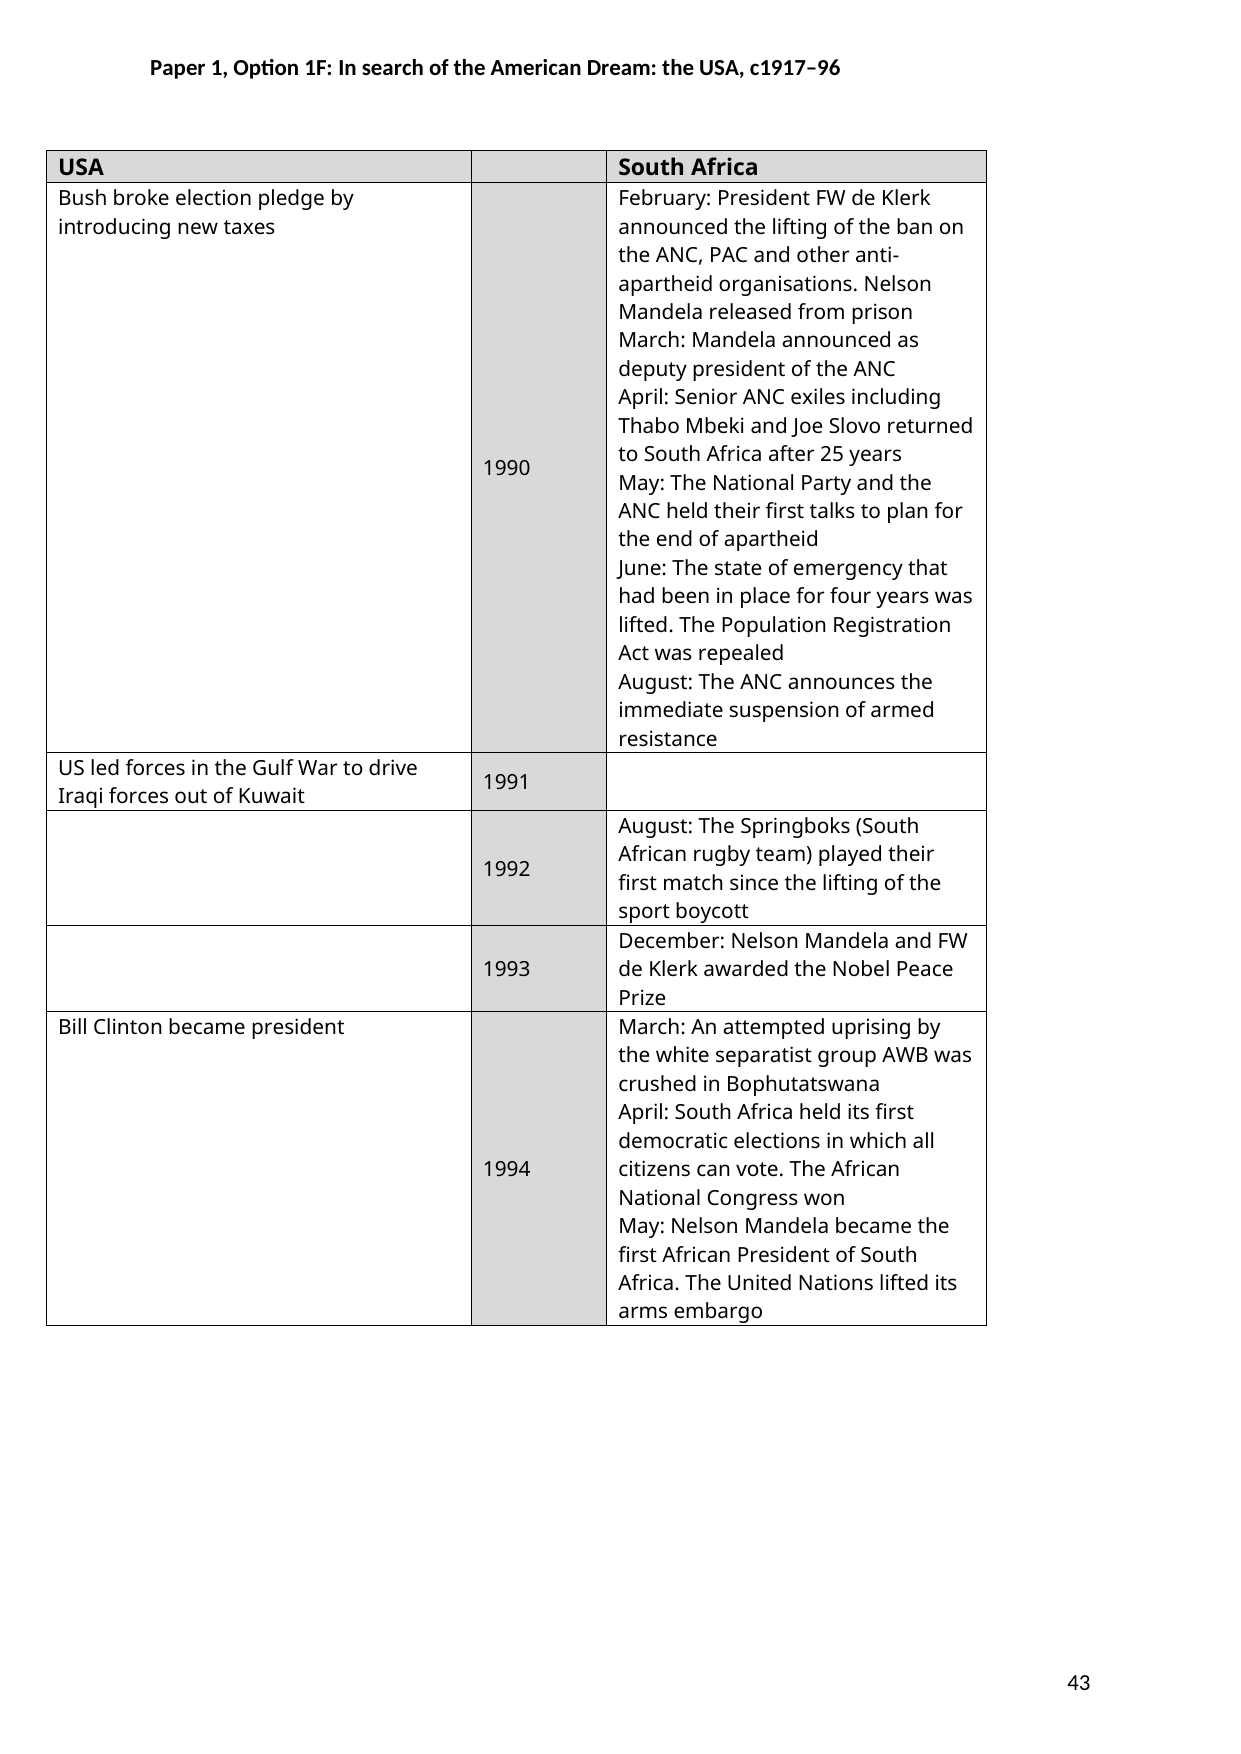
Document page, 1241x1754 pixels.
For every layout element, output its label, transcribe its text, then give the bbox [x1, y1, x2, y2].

table_cell [47, 926, 471, 1011]
table_cell 1993 [472, 926, 606, 1011]
table_cell [47, 811, 471, 925]
table_cell 1991 [472, 753, 606, 810]
table_cell [607, 753, 986, 810]
table_header South Africa [607, 151, 986, 182]
table_cell Bill Clinton became president [47, 1012, 471, 1325]
table_cell Bush broke election pledge by introducing new taxes [47, 183, 471, 752]
table_cell December: Nelson Mandela and FW de Klerk awarded the Nobel Peace Prize [607, 926, 986, 1011]
table_cell US led forces in the Gulf War to drive Iraqi forces out of Kuwait [47, 753, 471, 810]
table_cell March: An attempted uprising by the white separatist group AWB was crushed in Bophutatswana April: South Africa held its first democratic elections in which all citizens can vote. The African National Congress won May: Nelson Mandela became the first African President of South Africa. The United Nations lifted its arms embargo [607, 1012, 986, 1325]
table_cell August: The Springboks (South African rugby team) played their first match since the lifting of the sport boycott [607, 811, 986, 925]
table_header USA [47, 151, 471, 182]
table_cell 1994 [472, 1012, 606, 1325]
table_header [472, 151, 606, 182]
table_cell 1990 [472, 183, 606, 752]
table_cell February: President FW de Klerk announced the lifting of the ban on the ANC, PAC and other anti-apartheid organisations. Nelson Mandela released from prison March: Mandela announced as deputy president of the ANC April: Senior ANC exiles including Thabo Mbeki and Joe Slovo returned to South Africa after 25 years May: The National Party and the ANC held their first talks to plan for the end of apartheid June: The state of emergency that had been in place for four years was lifted. The Population Registration Act was repealed August: The ANC announces the immediate suspension of armed resistance [607, 183, 986, 752]
table_cell 1992 [472, 811, 606, 925]
